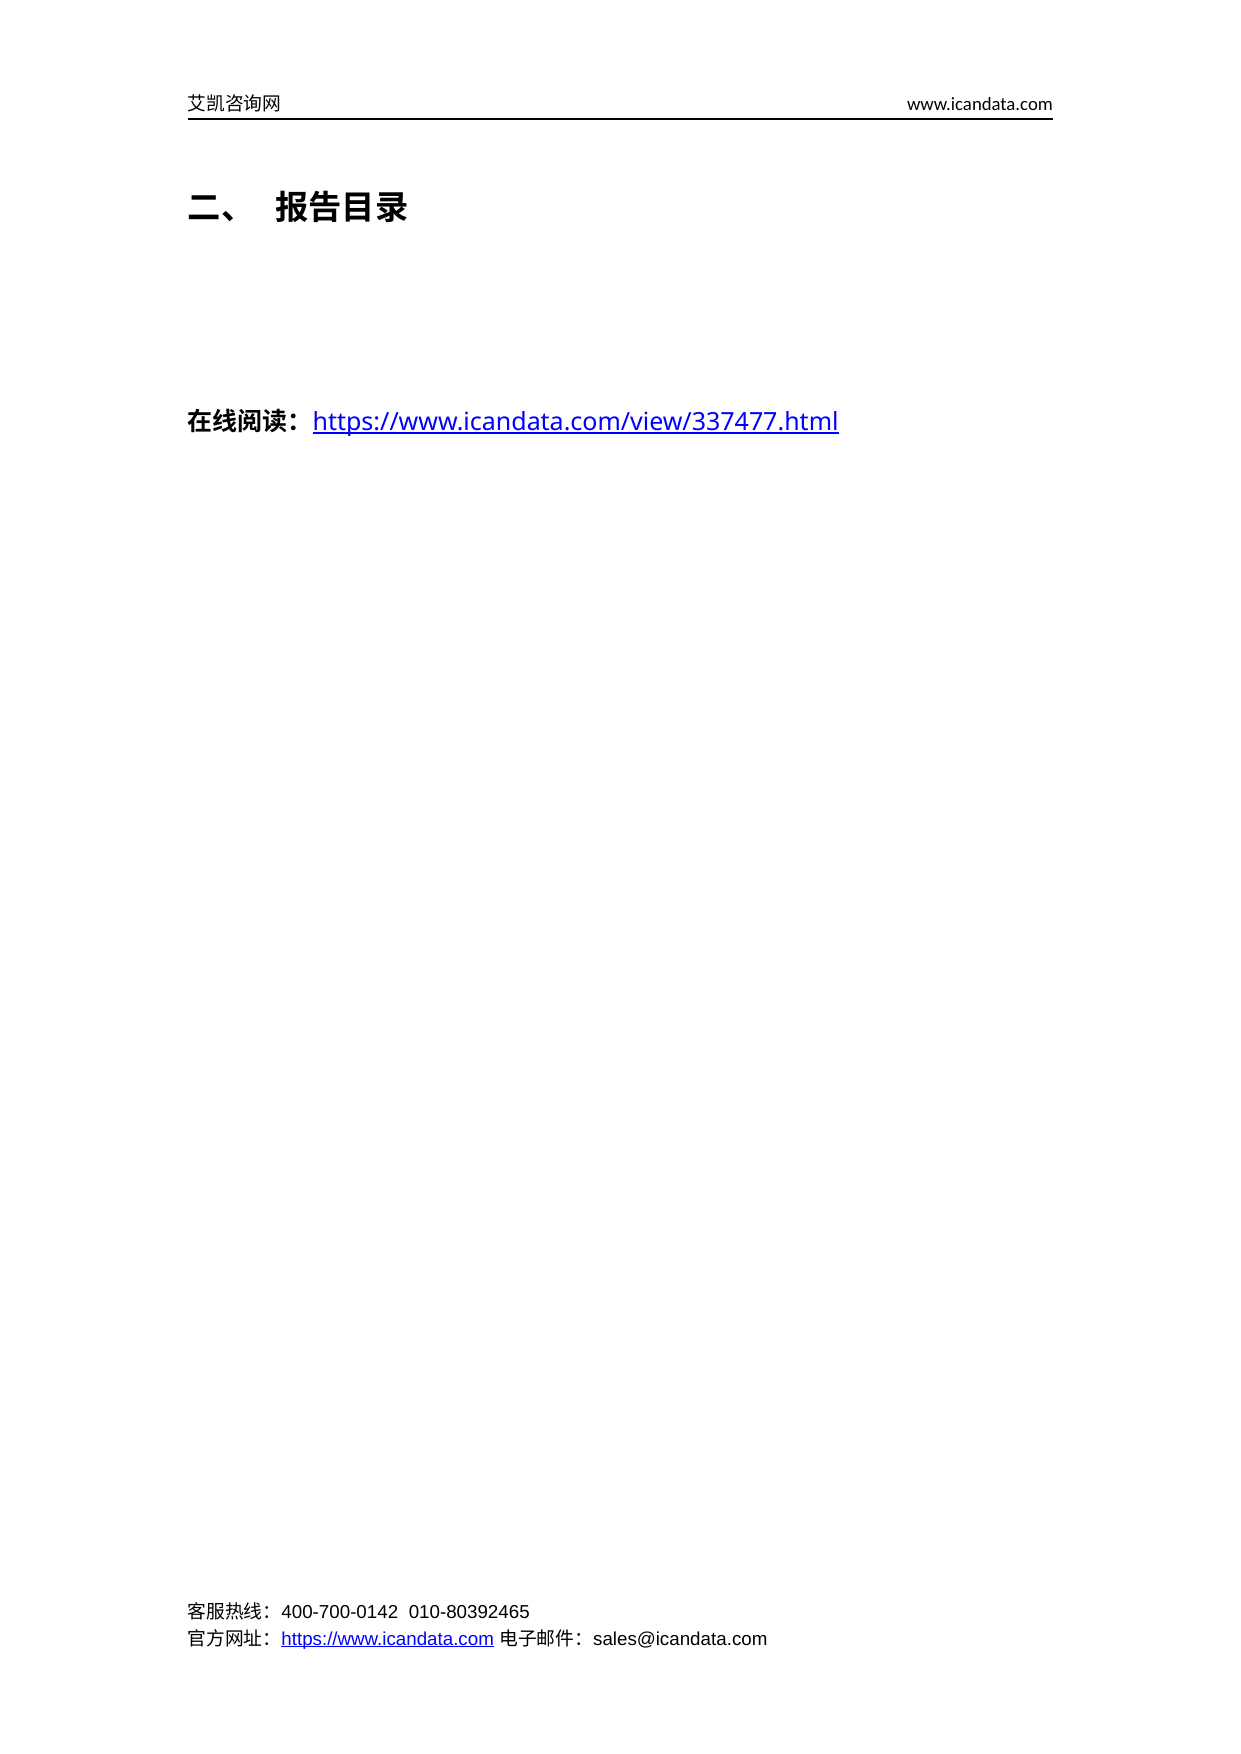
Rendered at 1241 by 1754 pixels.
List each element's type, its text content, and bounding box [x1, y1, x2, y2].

text 在线阅读：https://www.icandata.com/view/337477.html [187, 387, 1053, 452]
subtitle 报告目录 [187, 172, 1053, 237]
